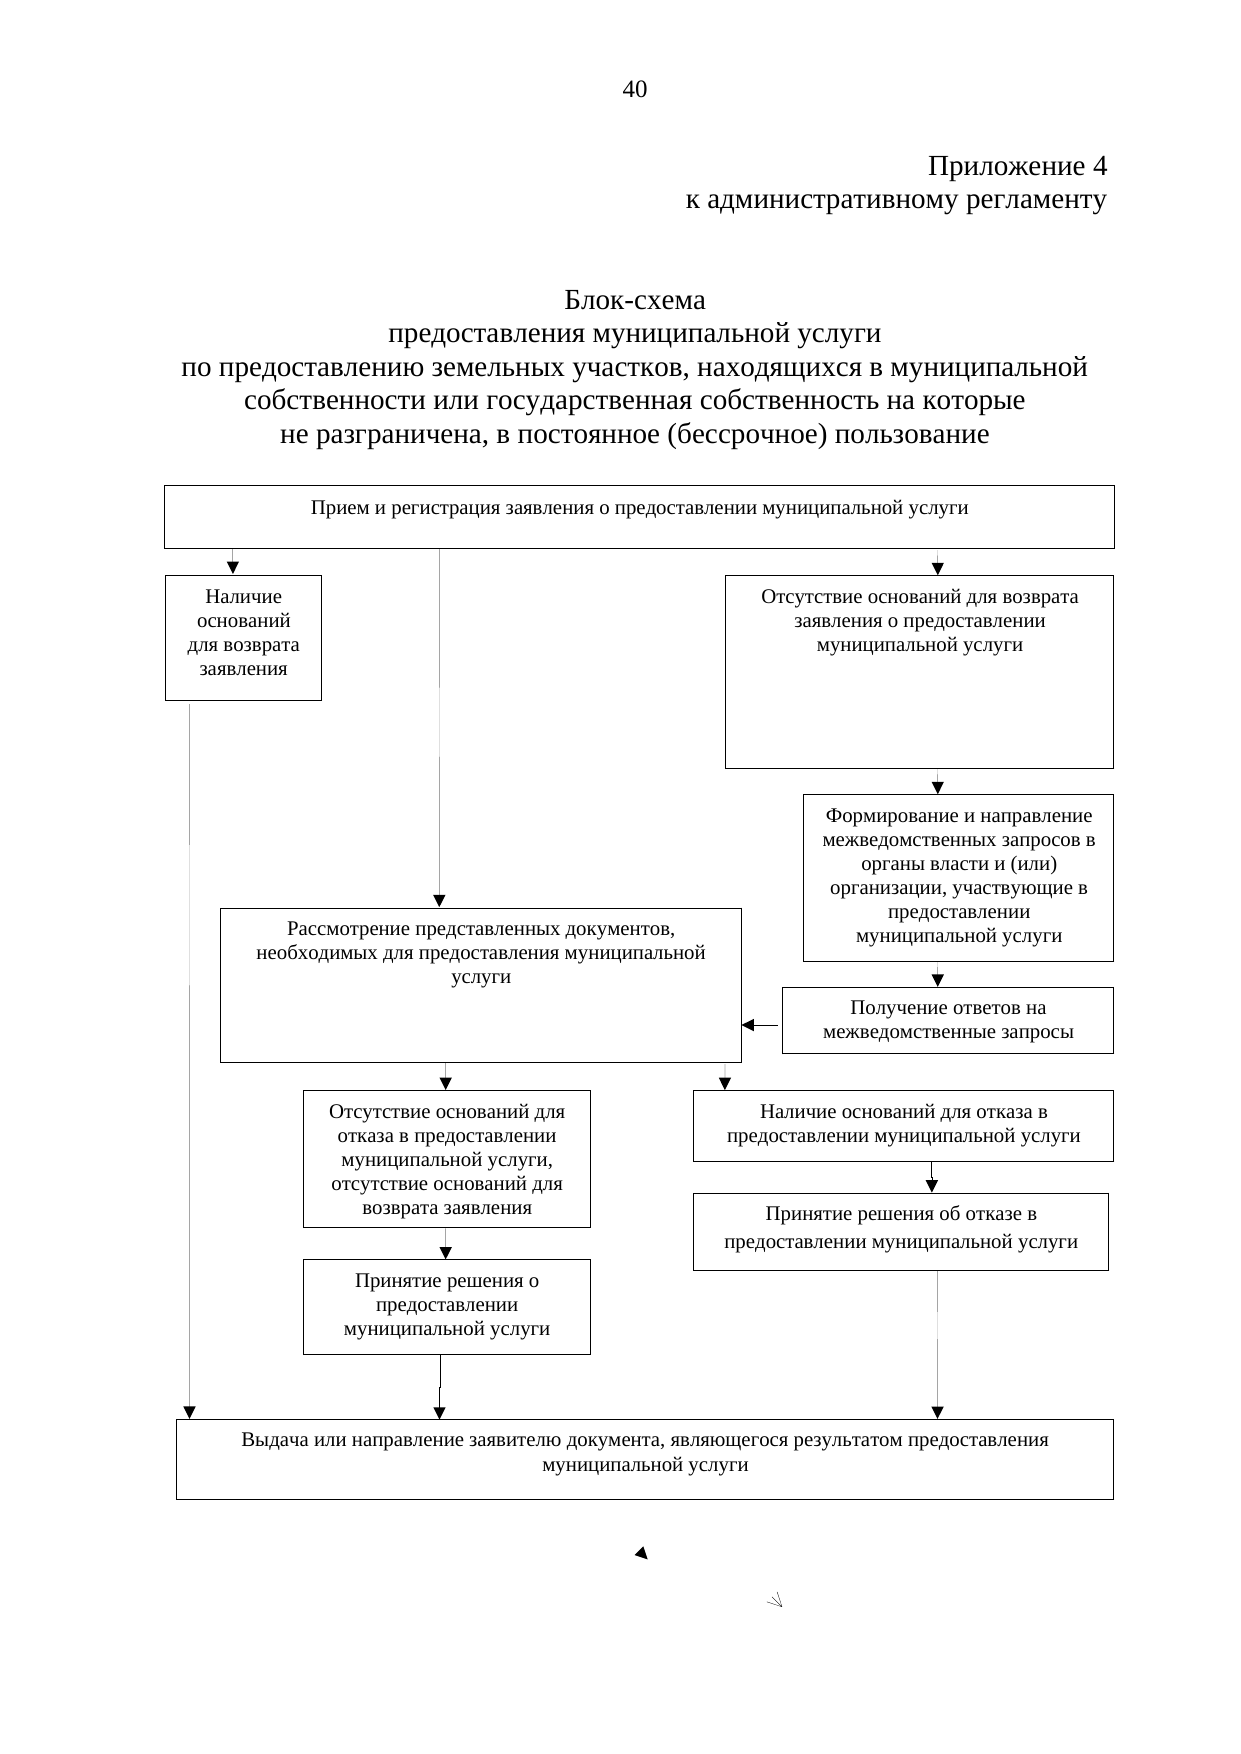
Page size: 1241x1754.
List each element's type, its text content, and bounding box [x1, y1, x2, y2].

text Приложение 4 [162, 148, 1107, 181]
text к административному регламенту [162, 181, 1107, 215]
text не разграничена, в постоянное (бессрочное) пользование [162, 416, 1107, 449]
text Блок-схема [162, 282, 1107, 315]
text предоставления муниципальной услуги [162, 315, 1107, 349]
text по предоставлению земельных участков, находящихся в муниципальной собственности или государственная собственность на которые [162, 349, 1107, 416]
